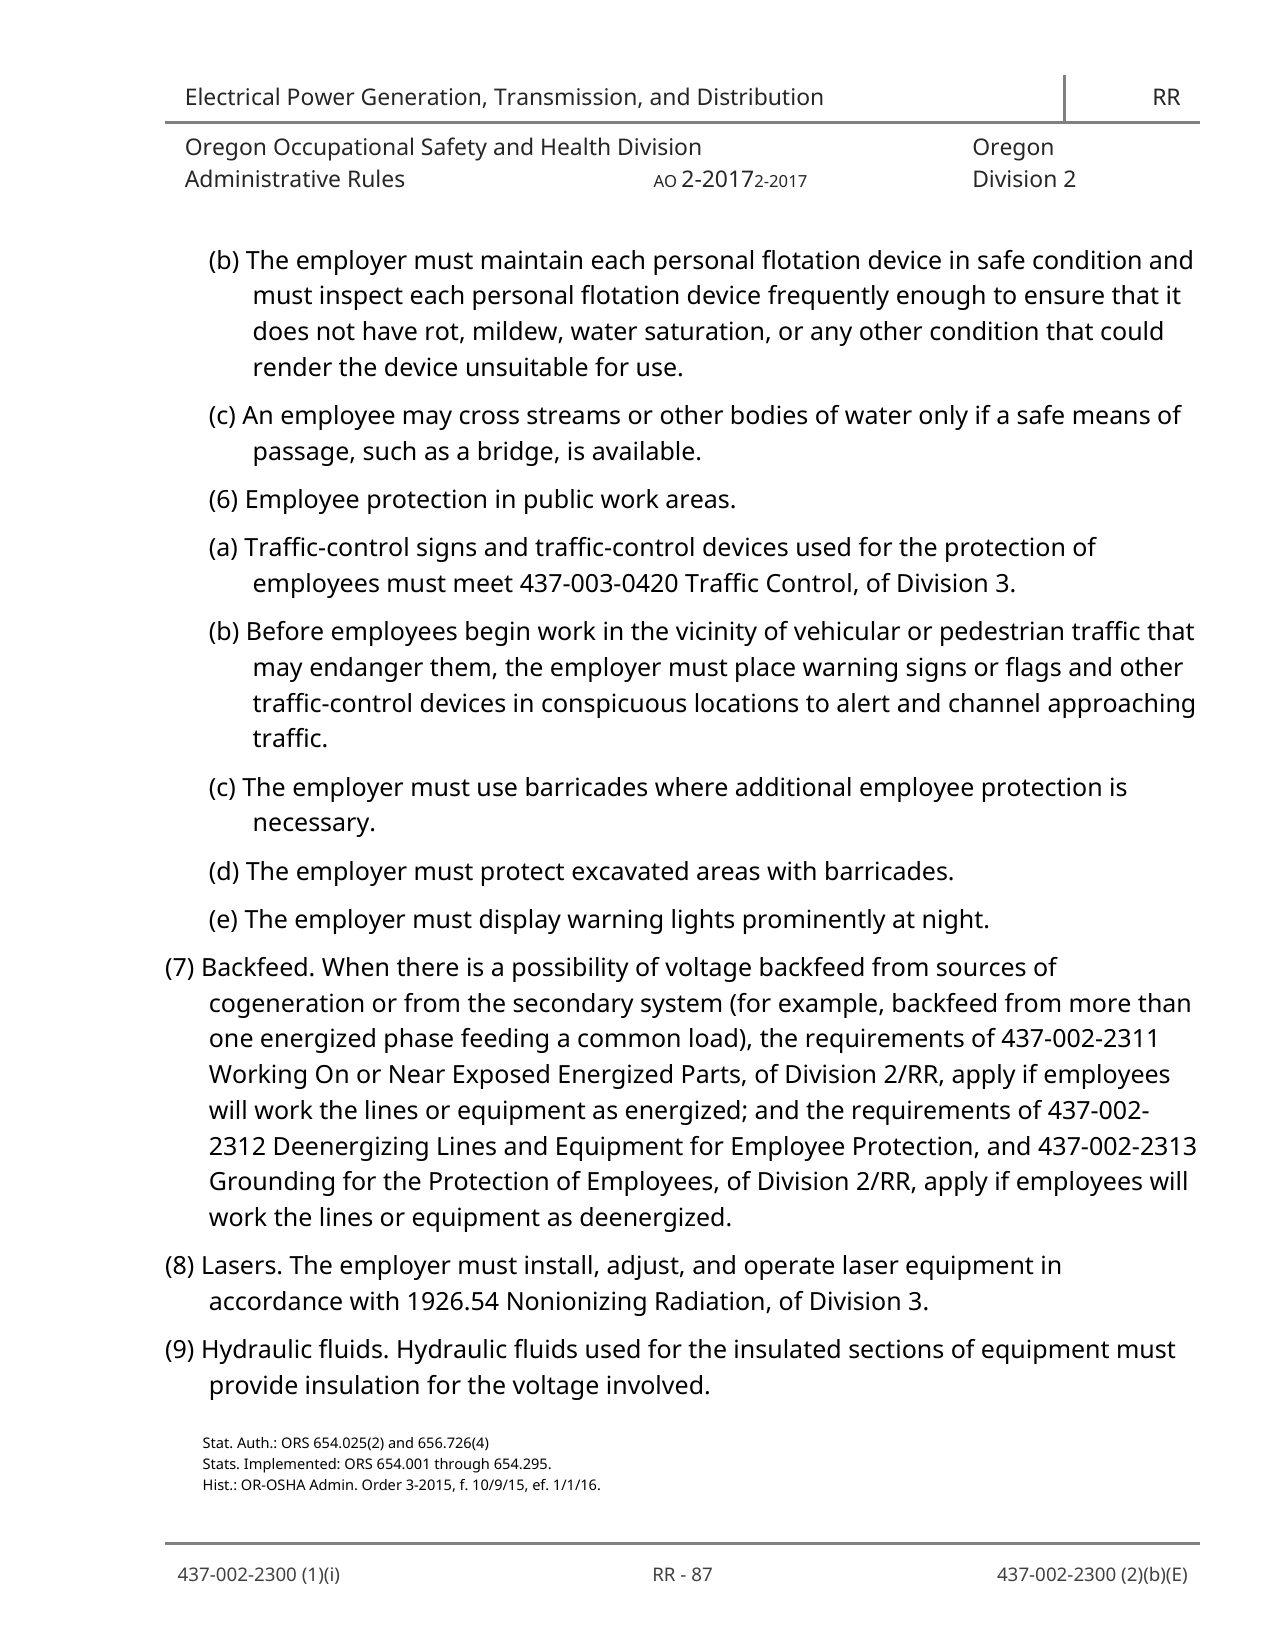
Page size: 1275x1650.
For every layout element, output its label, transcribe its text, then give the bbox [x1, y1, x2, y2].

list (b) Before employees begin work in the vicinity of vehicular or pedestrian traffic that may endanger them, the employer must place warning signs or flags and other traffic-control devices in conspicuous locations to alert and channel approaching traffic. [209, 614, 1200, 755]
list (6) Employee protection in public work areas. [209, 482, 1200, 516]
list (b) The employer must maintain each personal flotation device in safe condition and must inspect each personal flotation device frequently enough to ensure that it does not have rot, mildew, water saturation, or any other condition that could render the device unsuitable for use. [209, 225, 1200, 383]
list (d) The employer must protect excavated areas with barricades. [209, 853, 1200, 887]
text Stat. Auth.: ORS 654.025(2) and 656.726(4) [202, 1433, 1200, 1452]
text Hist.: OR-OSHA Admin. Order 3-2015, f. 10/9/15, ef. 1/1/16. [202, 1474, 1200, 1494]
list (9) Hydraulic fluids. Hydraulic fluids used for the insulated sections of equipment must provide insulation for the voltage involved. [165, 1332, 1200, 1402]
list (8) Lasers. The employer must install, adjust, and operate laser equipment in accordance with 1926.54 Nonionizing Radiation, of Division 3. [165, 1248, 1200, 1318]
list (e) The employer must display warning lights prominently at night. [209, 901, 1200, 936]
list (c) The employer must use barricades where additional employee protection is necessary. [209, 769, 1200, 839]
text Stats. Implemented: ORS 654.001 through 654.295. [202, 1453, 1200, 1473]
list (a) Traffic-control signs and traffic-control devices used for the protection of employees must meet 437-003-0420 Traffic Control, of Division 3. [209, 530, 1200, 600]
list (7) Backfeed. When there is a possibility of voltage backfeed from sources of cogeneration or from the secondary system (for example, backfeed from more than one energized phase feeding a common load), the requirements of 437-002-2311 Working On or Near Exposed Energized Parts, of Division 2/RR, apply if employees will work the lines or equipment as energized; and the requirements of 437-002-2312 Deenergizing Lines and Equipment for Employee Protection, and 437-002-2313 Grounding for the Protection of Employees, of Division 2/RR, apply if employees will work the lines or equipment as deenergized. [165, 950, 1200, 1234]
list (c) An employee may cross streams or other bodies of water only if a safe means of passage, such as a bridge, is available. [209, 398, 1200, 467]
